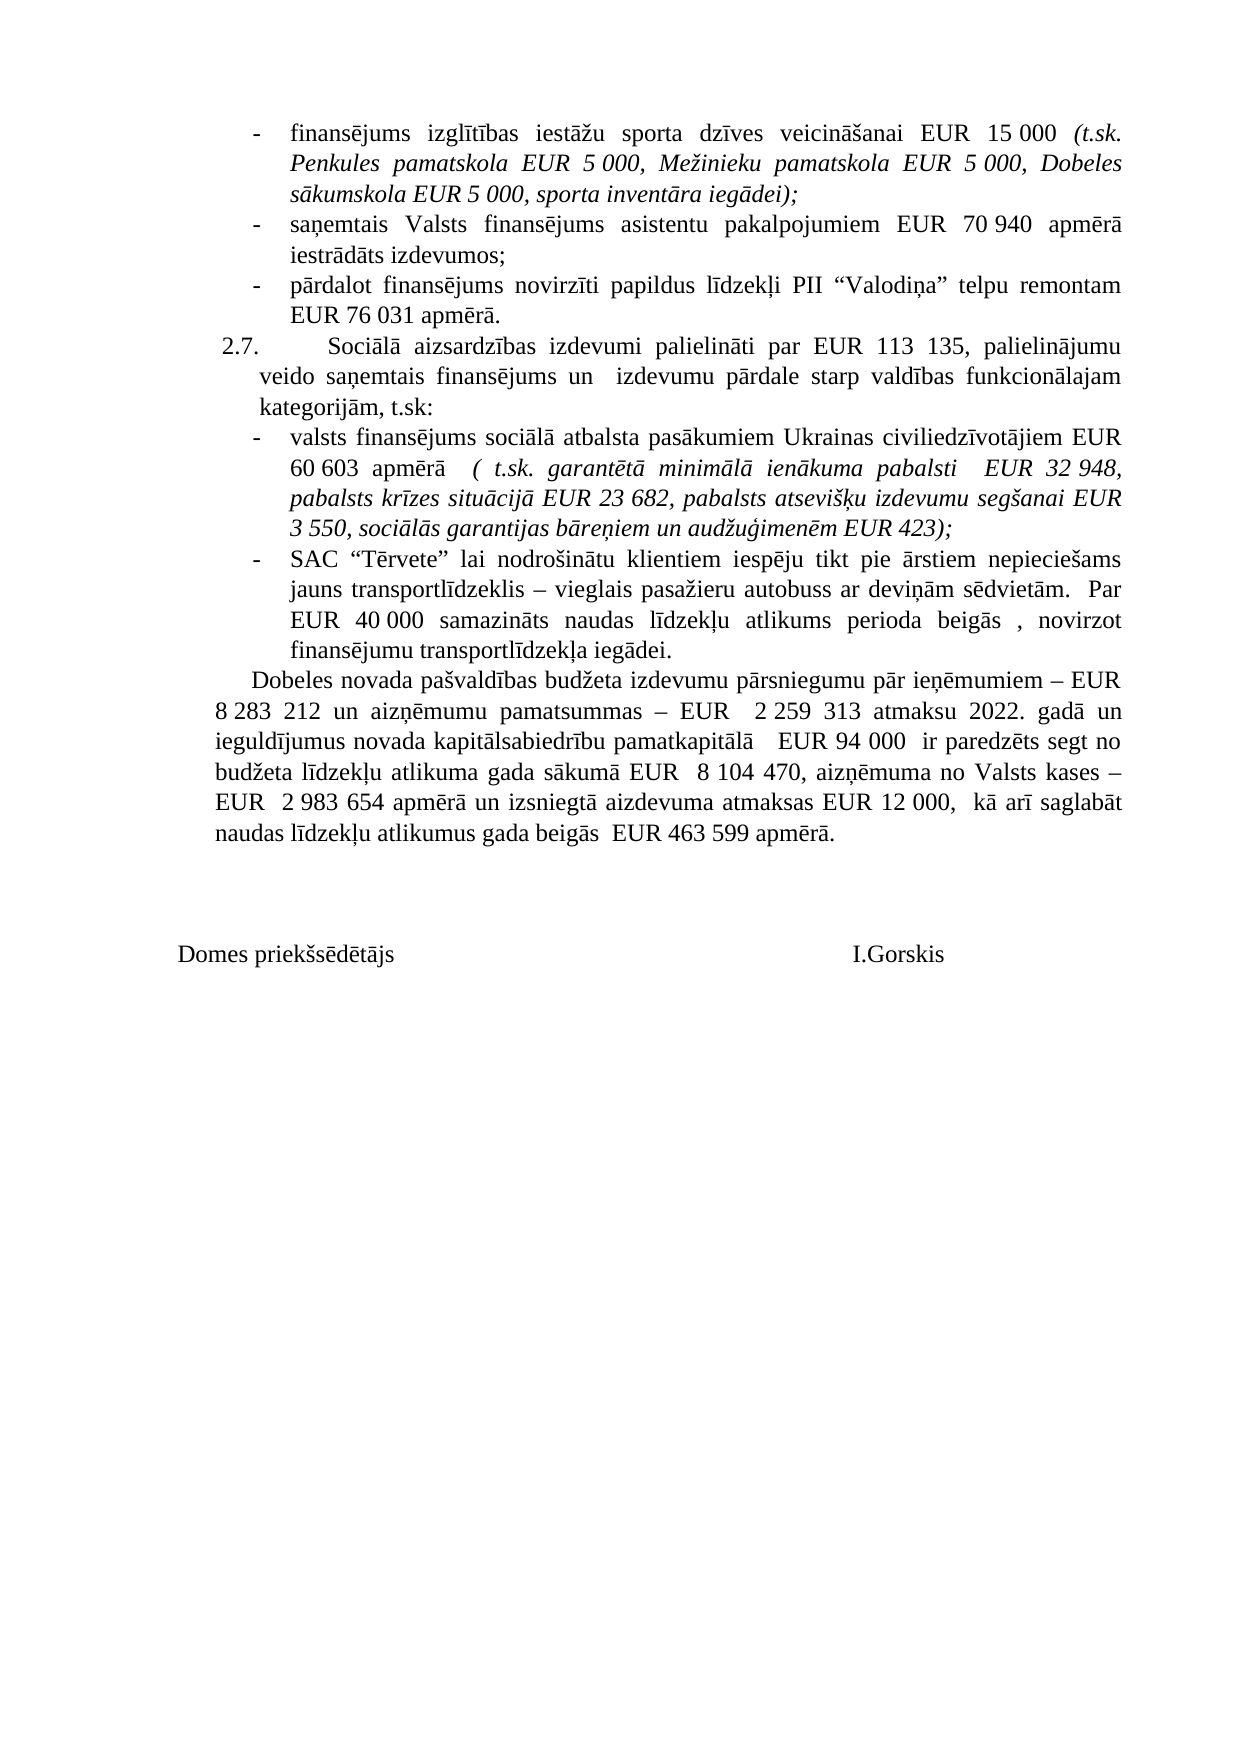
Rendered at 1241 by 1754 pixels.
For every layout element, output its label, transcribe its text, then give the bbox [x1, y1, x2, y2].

list finansējums izglītības iestāžu sporta dzīves veicināšanai EUR 15 000 (t.sk. Penkules pamatskola EUR 5 000, Mežinieku pamatskola EUR 5 000, Dobeles sākumskola EUR 5 000, sporta inventāra iegādei); [252, 118, 1122, 208]
list saņemtais Valsts finansējums asistentu pakalpojumiem EUR 70 940 apmērā iestrādāts izdevumos; [252, 209, 1122, 268]
list Sociālā aizsardzības izdevumi palielināti par EUR 113 135, palielinājumu veido saņemtais finansējums un izdevumu pārdale starp valdības funkcionālajam kategorijām, t.sk: [222, 331, 1122, 421]
text Dobeles novada pašvaldības budžeta izdevumu pārsniegumu pār ieņēmumiem – EUR 8 283 212 un aizņēmumu pamatsummas – EUR 2 259 313 atmaksu 2022. gadā un ieguldījumus novada kapitālsabiedrību pamatkapitālā EUR 94 000 ir paredzēts segt no budžeta līdzekļu atlikuma gada sākumā EUR 8 104 470, aizņēmuma no Valsts kases – EUR 2 983 654 apmērā un izsniegtā aizdevuma atmaksas EUR 12 000, kā arī saglabāt naudas līdzekļu atlikumus gada beigās EUR 463 599 apmērā. [215, 666, 1122, 846]
text Domes priekšsēdētājs I.Gorskis [177, 939, 1122, 968]
list pārdalot finansējums novirzīti papildus līdzekļi PII “Valodiņa” telpu remontam EUR 76 031 apmērā. [252, 270, 1122, 329]
list valsts finansējums sociālā atbalsta pasākumiem Ukrainas civiliedzīvotājiem EUR 60 603 apmērā ( t.sk. garantētā minimālā ienākuma pabalsti EUR 32 948, pabalsts krīzes situācijā EUR 23 682, pabalsts atsevišķu izdevumu segšanai EUR 3 550, sociālās garantijas bāreņiem un audžuģimenēm EUR 423); [252, 422, 1122, 542]
list SAC “Tērvete” lai nodrošinātu klientiem iespēju tikt pie ārstiem nepieciešams jauns transportlīdzeklis – vieglais pasažieru autobuss ar deviņām sēdvietām. Par EUR 40 000 samazināts naudas līdzekļu atlikums perioda beigās , novirzot finansējumu transportlīdzekļa iegādei. [252, 544, 1122, 664]
